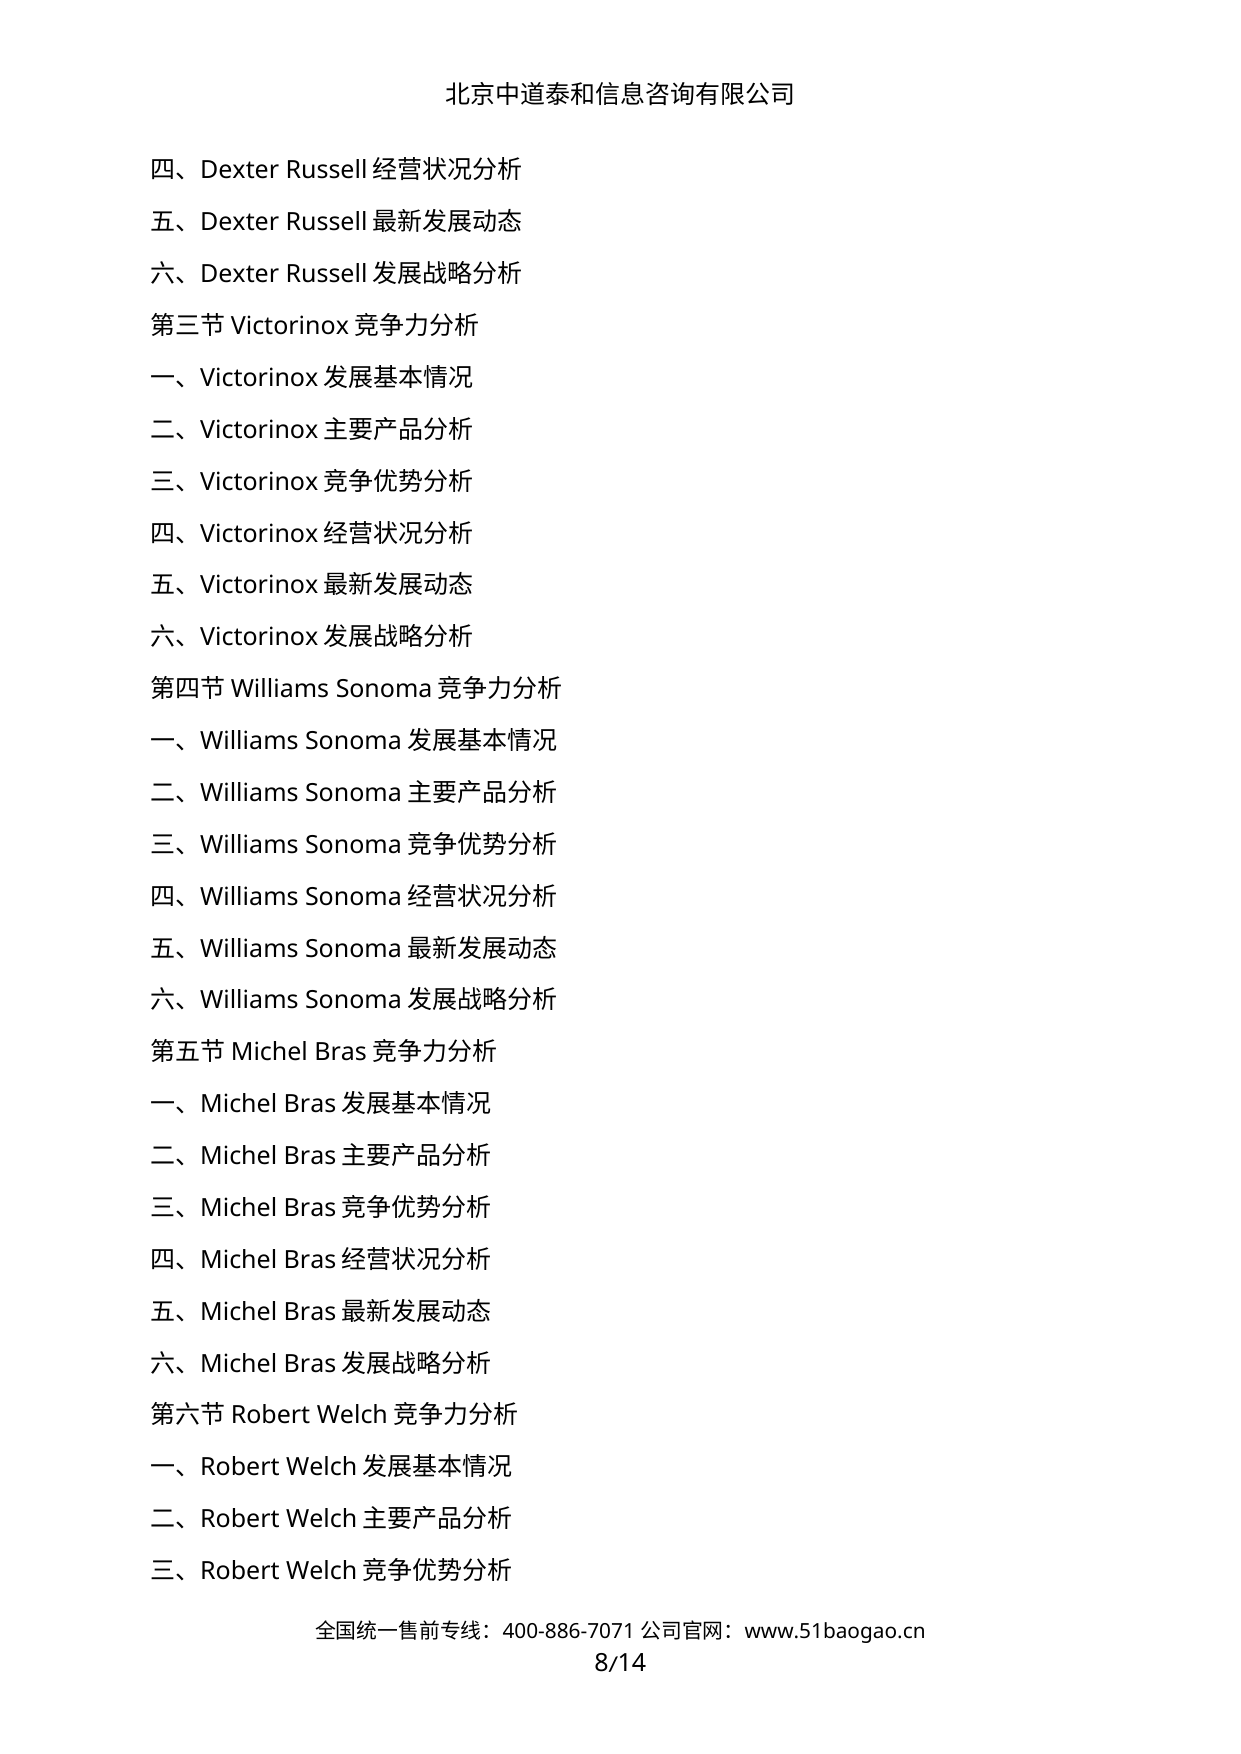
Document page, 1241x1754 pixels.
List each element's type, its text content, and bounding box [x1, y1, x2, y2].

text 四、Michel Bras经营状况分析 [150, 1239, 1090, 1276]
text 五、Williams Sonoma最新发展动态 [150, 928, 1090, 964]
text 一、Victorinox发展基本情况 [150, 357, 1090, 394]
text 三、Robert Welch竞争优势分析 [150, 1551, 1090, 1587]
text 第四节 Williams Sonoma竞争力分析 [150, 669, 1090, 705]
text 一、Williams Sonoma发展基本情况 [150, 721, 1090, 757]
text 二、Victorinox主要产品分析 [150, 409, 1090, 446]
text 三、Williams Sonoma竞争优势分析 [150, 824, 1090, 861]
text 四、Dexter Russell经营状况分析 [150, 150, 1090, 186]
text 六、Michel Bras发展战略分析 [150, 1343, 1090, 1379]
text 四、Williams Sonoma经营状况分析 [150, 876, 1090, 912]
text 第六节 Robert Welch竞争力分析 [150, 1395, 1090, 1431]
text 五、Dexter Russell最新发展动态 [150, 202, 1090, 238]
text 六、Dexter Russell发展战略分析 [150, 254, 1090, 290]
text 六、Victorinox发展战略分析 [150, 617, 1090, 653]
text 四、Victorinox经营状况分析 [150, 513, 1090, 549]
text 三、Michel Bras竞争优势分析 [150, 1187, 1090, 1224]
text 二、Williams Sonoma主要产品分析 [150, 772, 1090, 809]
text 六、Williams Sonoma发展战略分析 [150, 980, 1090, 1016]
text 一、Robert Welch发展基本情况 [150, 1447, 1090, 1483]
text 一、Michel Bras发展基本情况 [150, 1084, 1090, 1120]
text 五、Michel Bras最新发展动态 [150, 1291, 1090, 1327]
text 二、Robert Welch主要产品分析 [150, 1499, 1090, 1535]
text 二、Michel Bras主要产品分析 [150, 1136, 1090, 1172]
text 三、Victorinox竞争优势分析 [150, 461, 1090, 497]
text 第五节 Michel Bras竞争力分析 [150, 1032, 1090, 1068]
text 五、Victorinox最新发展动态 [150, 565, 1090, 601]
text 第三节 Victorinox竞争力分析 [150, 306, 1090, 342]
